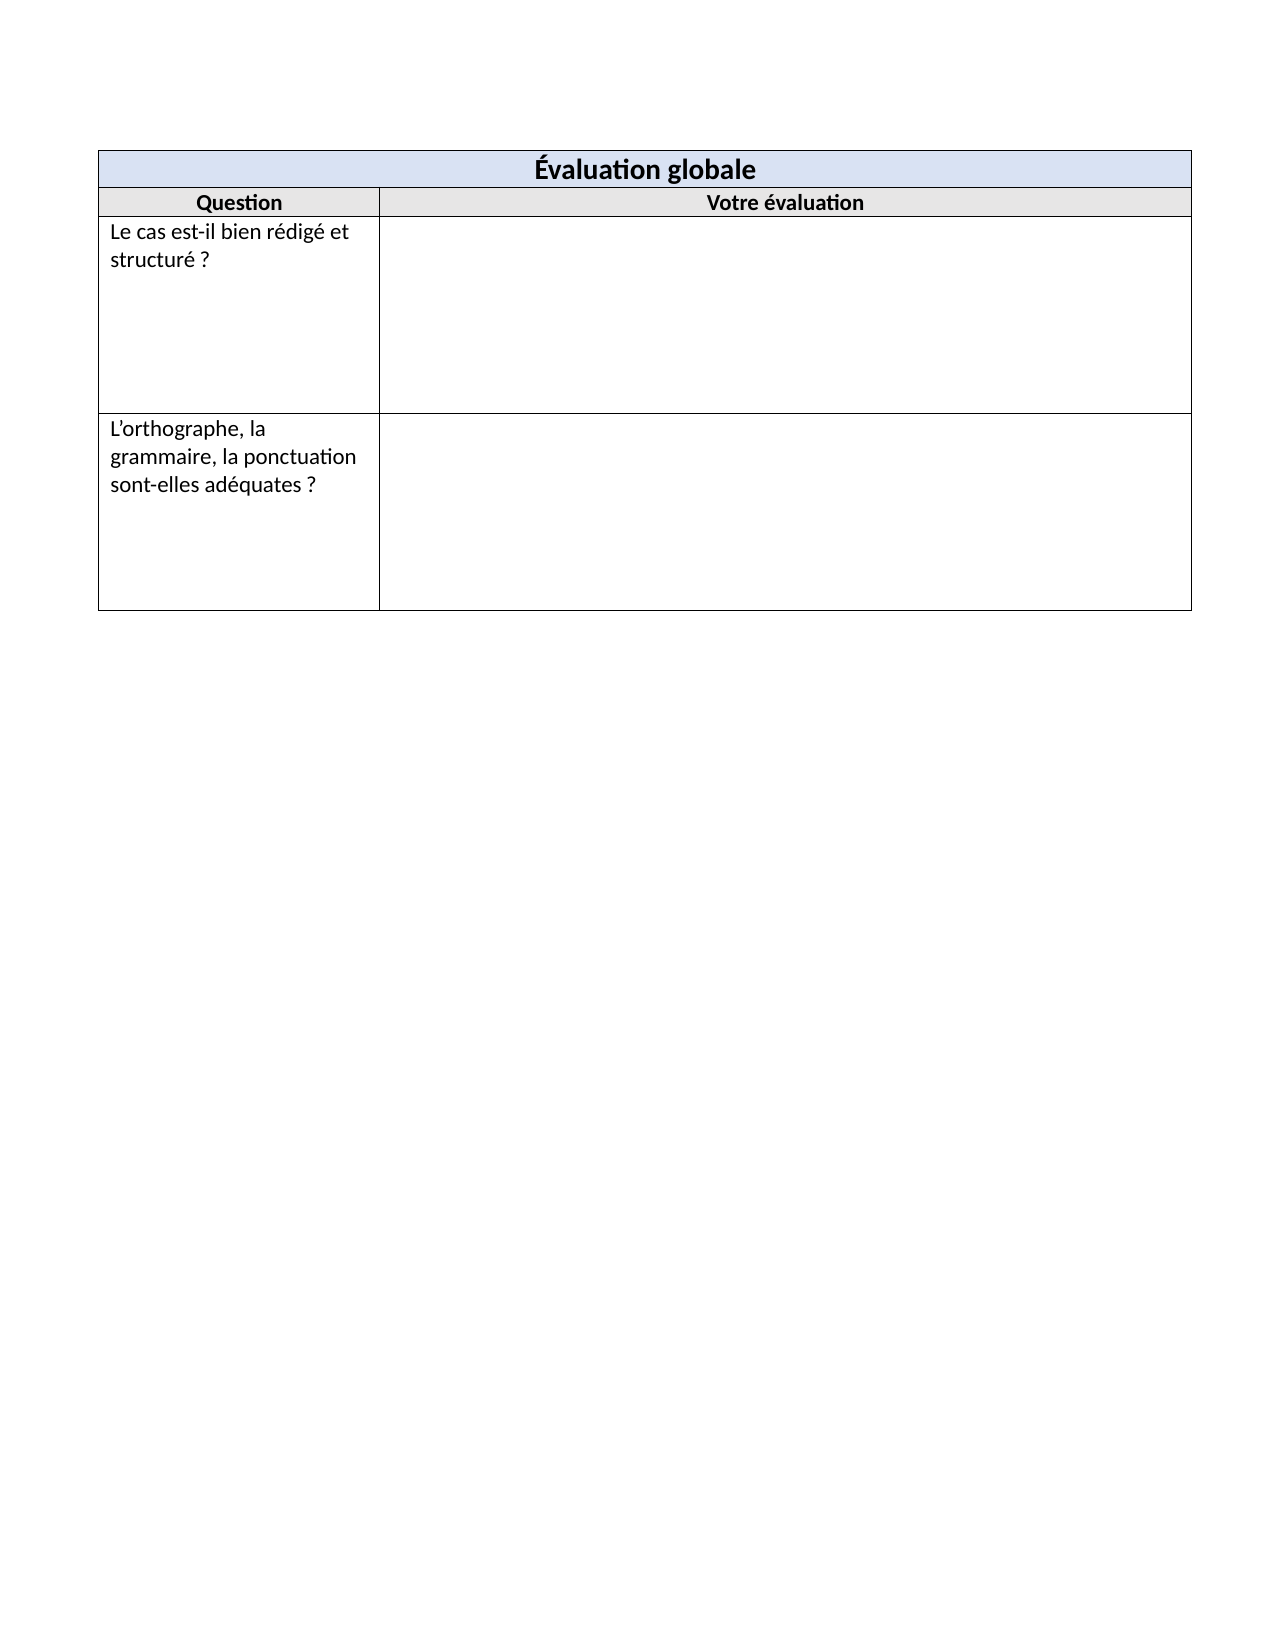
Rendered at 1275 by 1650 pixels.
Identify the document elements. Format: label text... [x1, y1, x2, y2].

table_cell Votre évaluation [380, 188, 1191, 216]
table_cell [380, 217, 1191, 413]
table_cell Le cas est-il bien rédigé et structuré ? [99, 217, 379, 413]
table_cell L’orthographe, la grammaire, la ponctuation sont-elles adéquates ? [99, 414, 379, 610]
table_cell Évaluation globale [99, 151, 1191, 187]
table_cell [380, 414, 1191, 610]
table_cell Question [99, 188, 379, 216]
